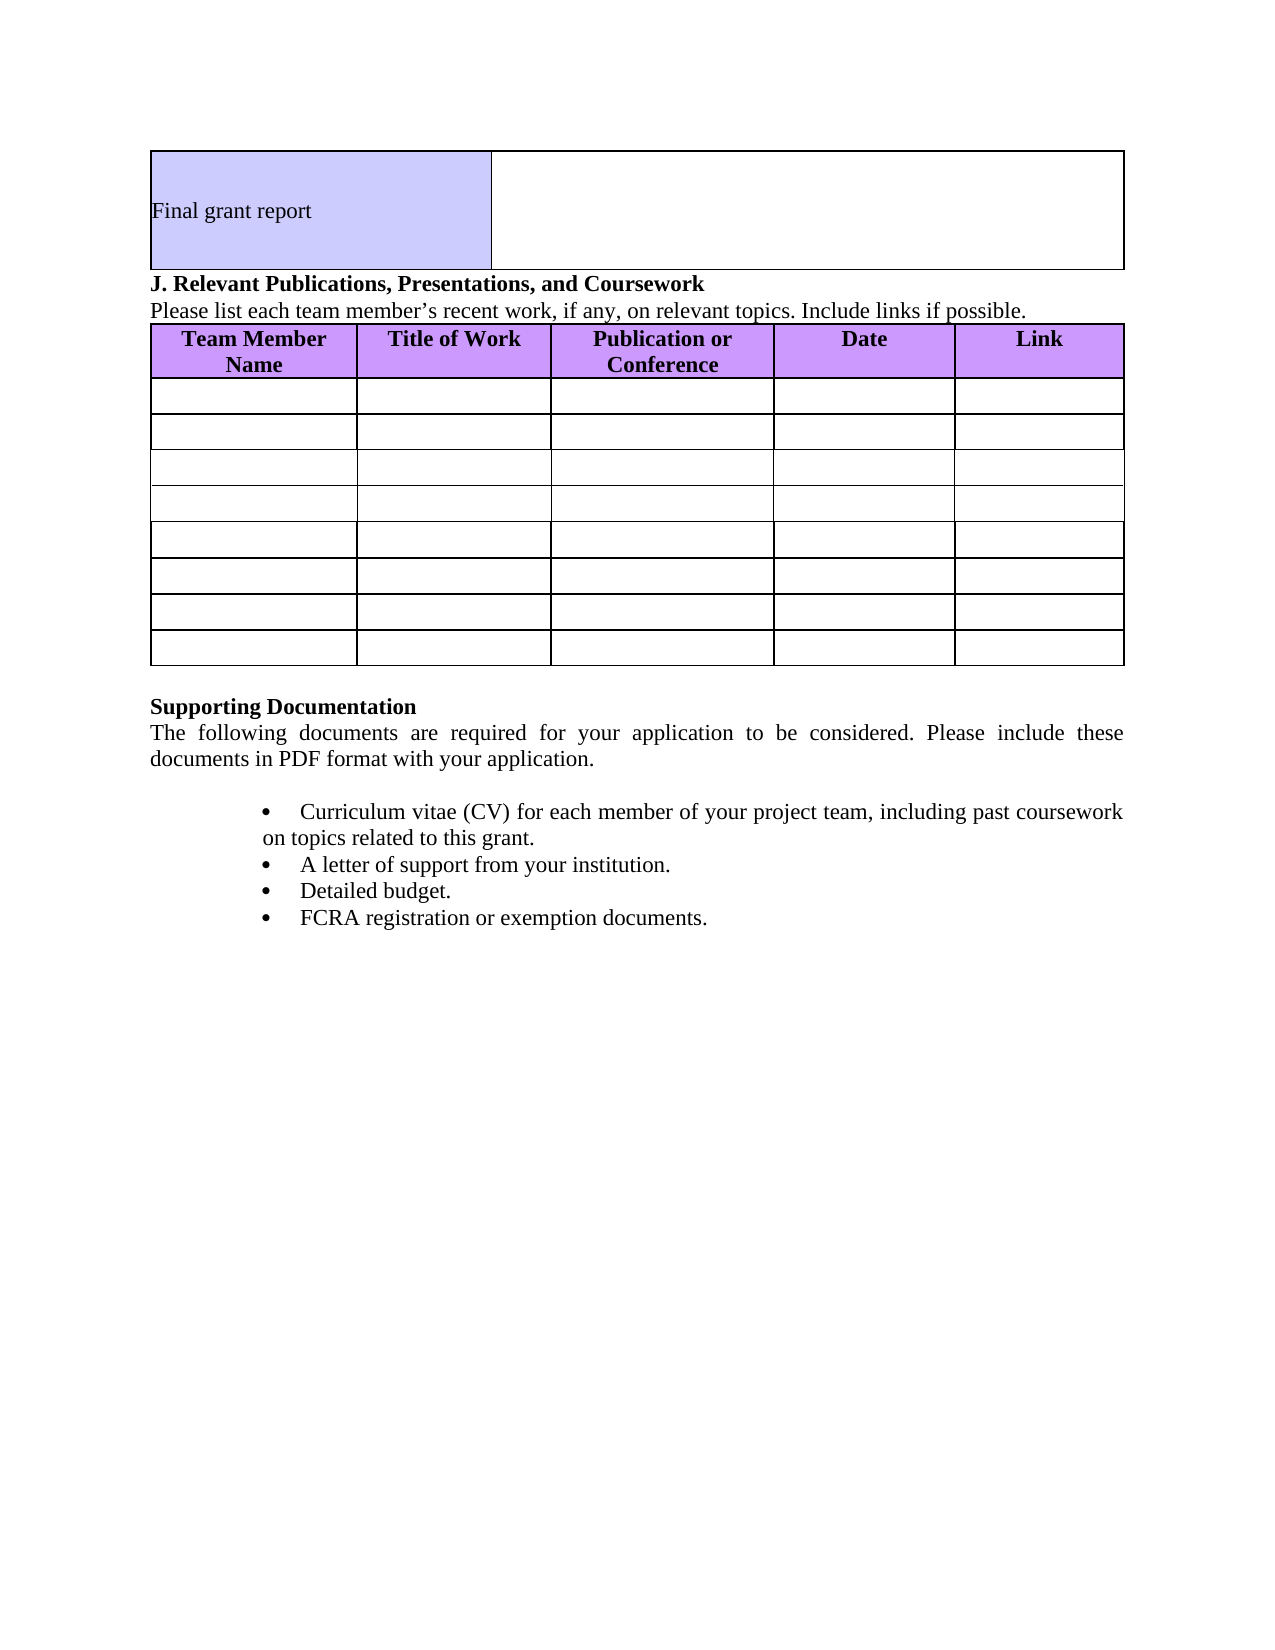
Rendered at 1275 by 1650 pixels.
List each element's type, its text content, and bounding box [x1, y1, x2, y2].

table_cell [552, 379, 773, 413]
table_cell [775, 415, 954, 449]
table_cell [358, 379, 550, 413]
table_cell [358, 486, 551, 521]
table_cell [152, 379, 356, 413]
table_cell [151, 450, 357, 485]
list A letter of support from your institution. [262, 851, 1125, 877]
text Please list each team member’s recent work, if any, on relevant topics. Include links if possible. [150, 297, 1125, 323]
list Detailed budget. [262, 877, 1125, 903]
text J. Relevant Publications, Presentations, and Coursework [150, 270, 1125, 297]
table_cell [956, 379, 1123, 413]
table_cell [956, 595, 1123, 629]
table_cell [552, 559, 773, 593]
text The following documents are required for your application to be considered. Please include these documents in PDF format with your application. [150, 719, 1125, 772]
table_cell [152, 631, 356, 665]
table_cell [956, 631, 1123, 665]
table_cell [552, 450, 773, 485]
text Supporting Documentation [150, 693, 1125, 719]
table_cell [774, 486, 954, 521]
table_cell [956, 415, 1123, 449]
table_header Date [775, 325, 954, 377]
table_cell [358, 450, 551, 485]
table_cell [152, 415, 356, 449]
table_cell [775, 595, 954, 629]
table_cell Final grant report [152, 152, 491, 269]
table_cell [358, 522, 550, 557]
table_cell [152, 595, 356, 629]
list Curriculum vitae (CV) for each member of your project team, including past coursework on topics related to this grant. [262, 798, 1125, 851]
table_cell [552, 415, 773, 449]
table_cell [552, 486, 773, 521]
table_cell [775, 522, 954, 557]
table_cell [151, 486, 357, 521]
table_header Title of Work [358, 325, 550, 377]
table_cell [552, 595, 773, 629]
table_header Publication or Conference [552, 325, 773, 377]
table_header Team Member Name [152, 325, 356, 377]
table_cell [552, 631, 773, 665]
table_cell [358, 631, 550, 665]
table_cell [774, 450, 954, 485]
table_cell [955, 485, 1124, 521]
table_cell [492, 152, 1123, 269]
table_cell [956, 559, 1123, 593]
table_cell [775, 559, 954, 593]
table_cell [956, 522, 1123, 557]
table_cell [358, 415, 550, 449]
table_cell [358, 559, 550, 593]
table_header Link [956, 325, 1123, 377]
table_cell [955, 450, 1124, 485]
table_cell [152, 522, 356, 557]
table_cell [775, 379, 954, 413]
table_cell [152, 559, 356, 593]
table_cell [552, 522, 773, 557]
table_cell [775, 631, 954, 665]
list FCRA registration or exemption documents. [262, 903, 1125, 930]
table_cell [358, 595, 550, 629]
